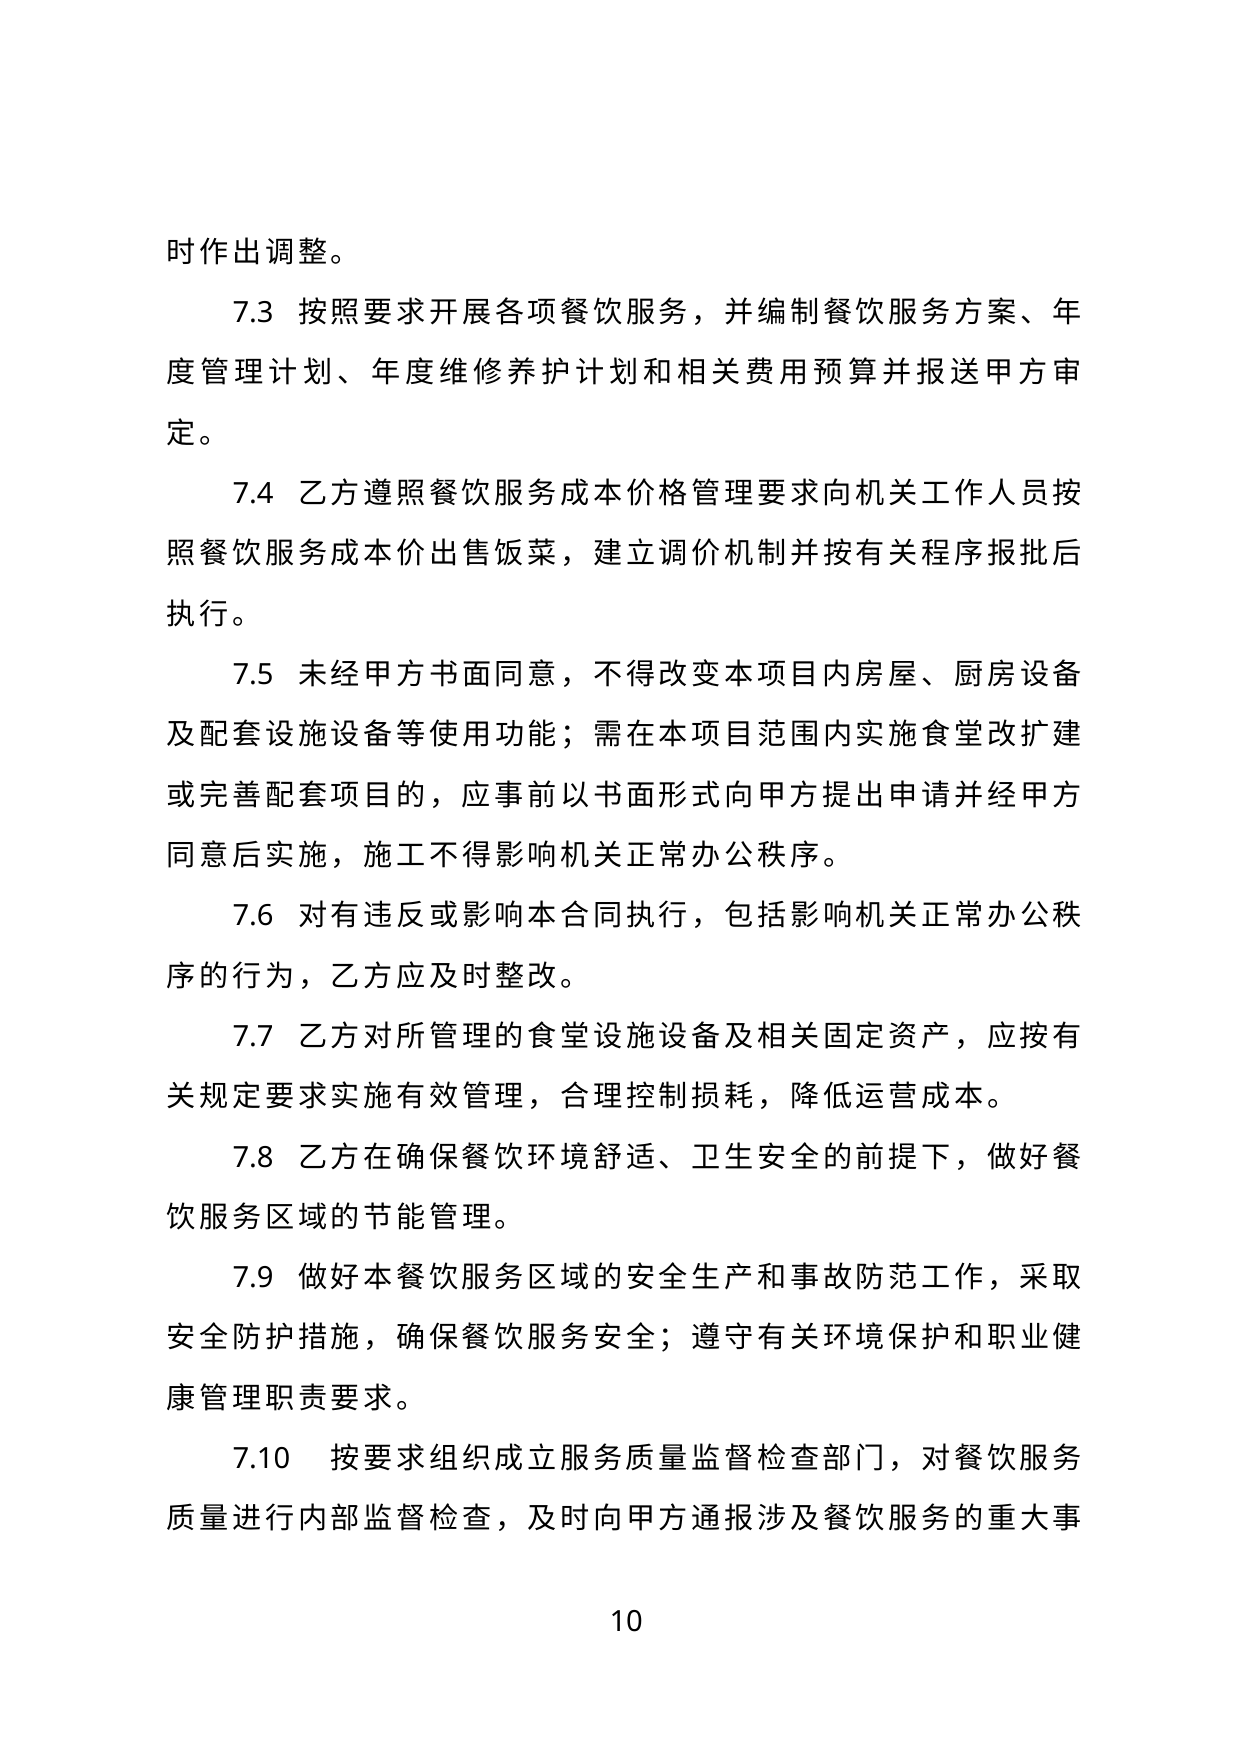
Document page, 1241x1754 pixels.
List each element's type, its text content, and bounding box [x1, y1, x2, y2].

text 7.5 未经甲方书面同意，不得改变本项目内房屋、厨房设备及配套设施设备等使用功能；需在本项目范围内实施食堂改扩建或完善配套项目的，应事前以书面形式向甲方提出申请并经甲方同意后实施，施工不得影响机关正常办公秩序。 [167, 642, 1085, 883]
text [167, 219, 1085, 280]
text 7.4 乙方遵照餐饮服务成本价格管理要求向机关工作人员按照餐饮服务成本价出售饭菜，建立调价机制并按有关程序报批后执行。 [167, 461, 1085, 642]
text 7.8 乙方在确保餐饮环境舒适、卫生安全的前提下，做好餐饮服务区域的节能管理。 [167, 1124, 1085, 1245]
text 7.7 乙方对所管理的食堂设施设备及相关固定资产，应按有关规定要求实施有效管理，合理控制损耗，降低运营成本。 [167, 1003, 1085, 1124]
text 7.9 做好本餐饮服务区域的安全生产和事故防范工作，采取安全防护措施，确保餐饮服务安全；遵守有关环境保护和职业健康管理职责要求。 [167, 1245, 1085, 1426]
text 7.6 对有违反或影响本合同执行，包括影响机关正常办公秩序的行为，乙方应及时整改。 [167, 883, 1085, 1003]
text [167, 1426, 1085, 1546]
text 7.3 按照要求开展各项餐饮服务，并编制餐饮服务方案、年度管理计划、年度维修养护计划和相关费用预算并报送甲方审定。 [167, 280, 1085, 461]
